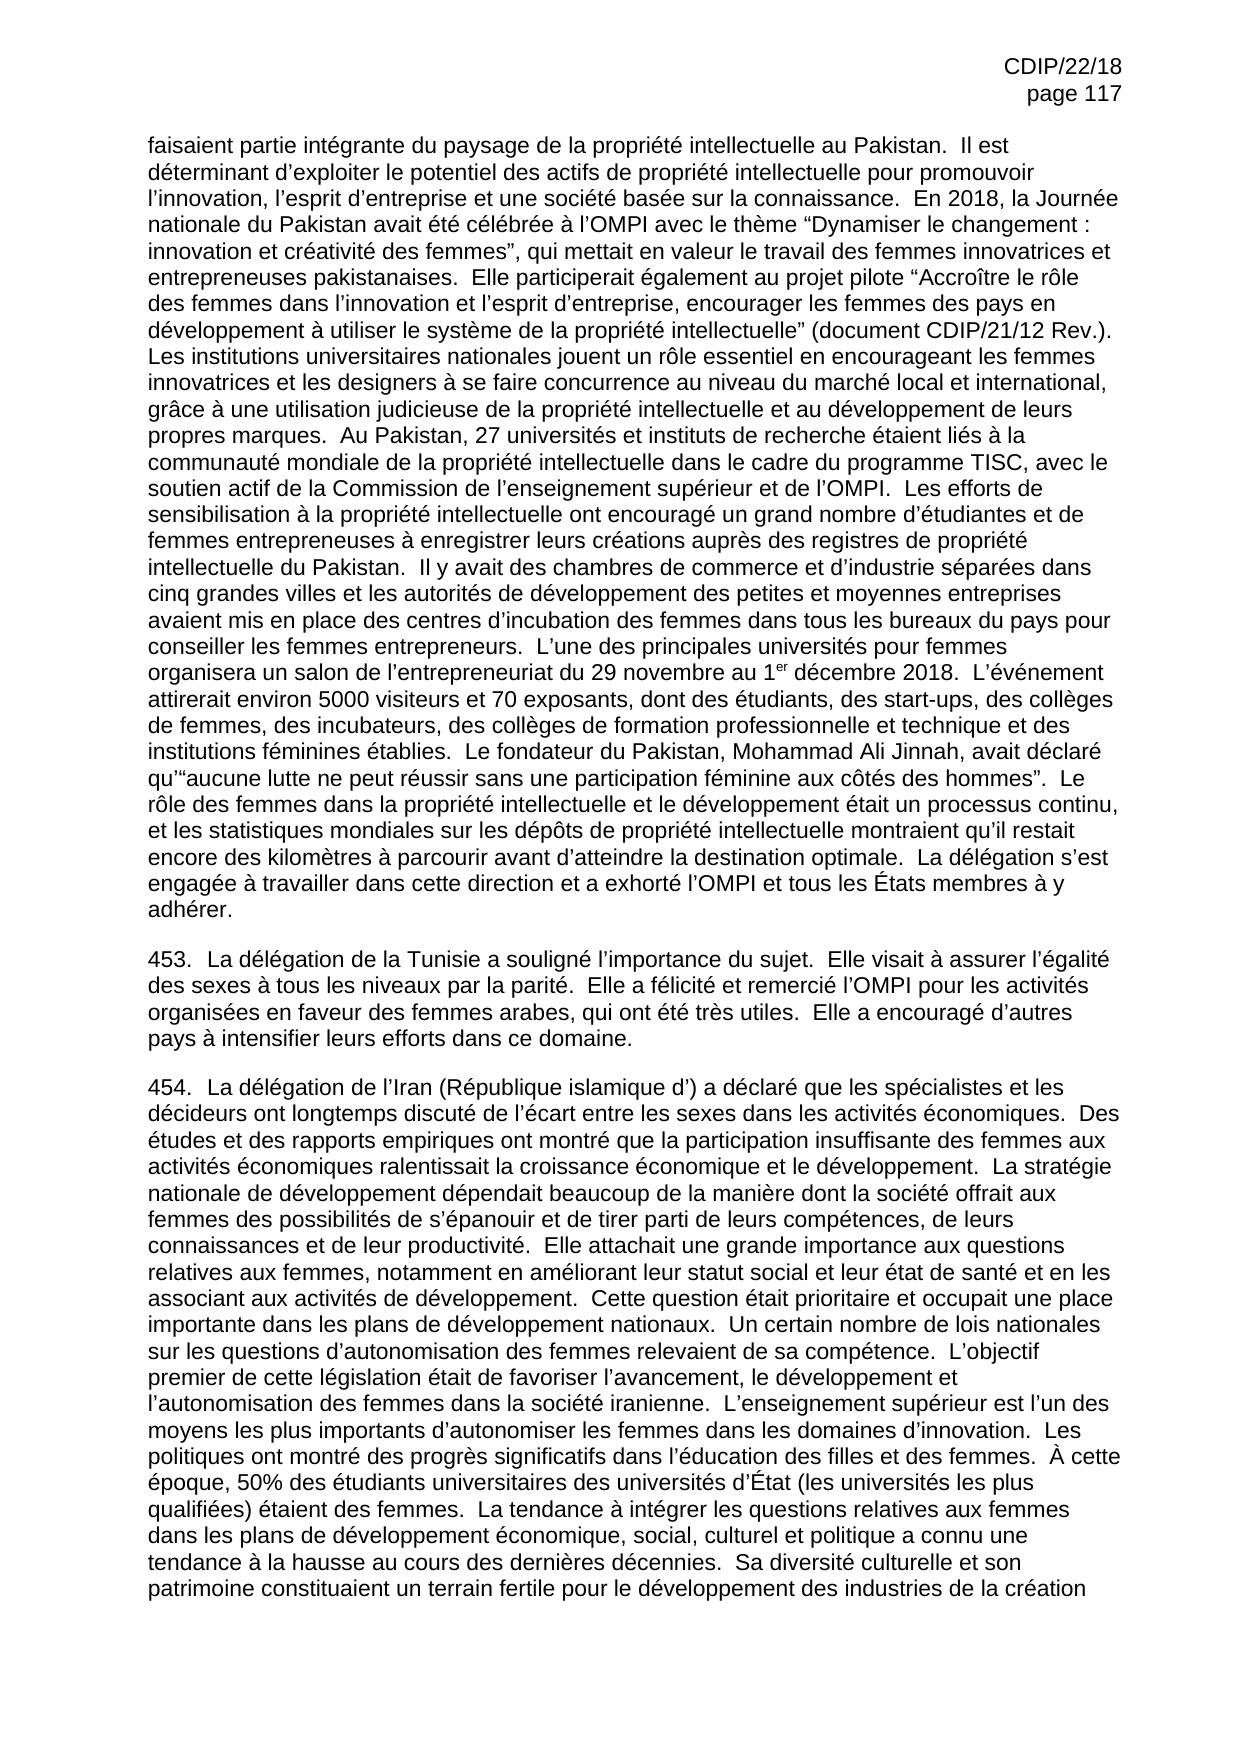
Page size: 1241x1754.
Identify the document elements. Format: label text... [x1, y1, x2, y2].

text La délégation de la Tunisie a souligné l’importance du sujet. Elle visait à assurer l’égalité des sexes à tous les niveaux par la parité. Elle a félicité et remercié l’OMPI pour les activités organisées en faveur des femmes arabes, qui ont été très utiles. Elle a encouragé d’autres pays à intensifier leurs efforts dans ce domaine. [148, 946, 1122, 1051]
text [148, 1074, 1122, 1601]
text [148, 132, 1122, 923]
